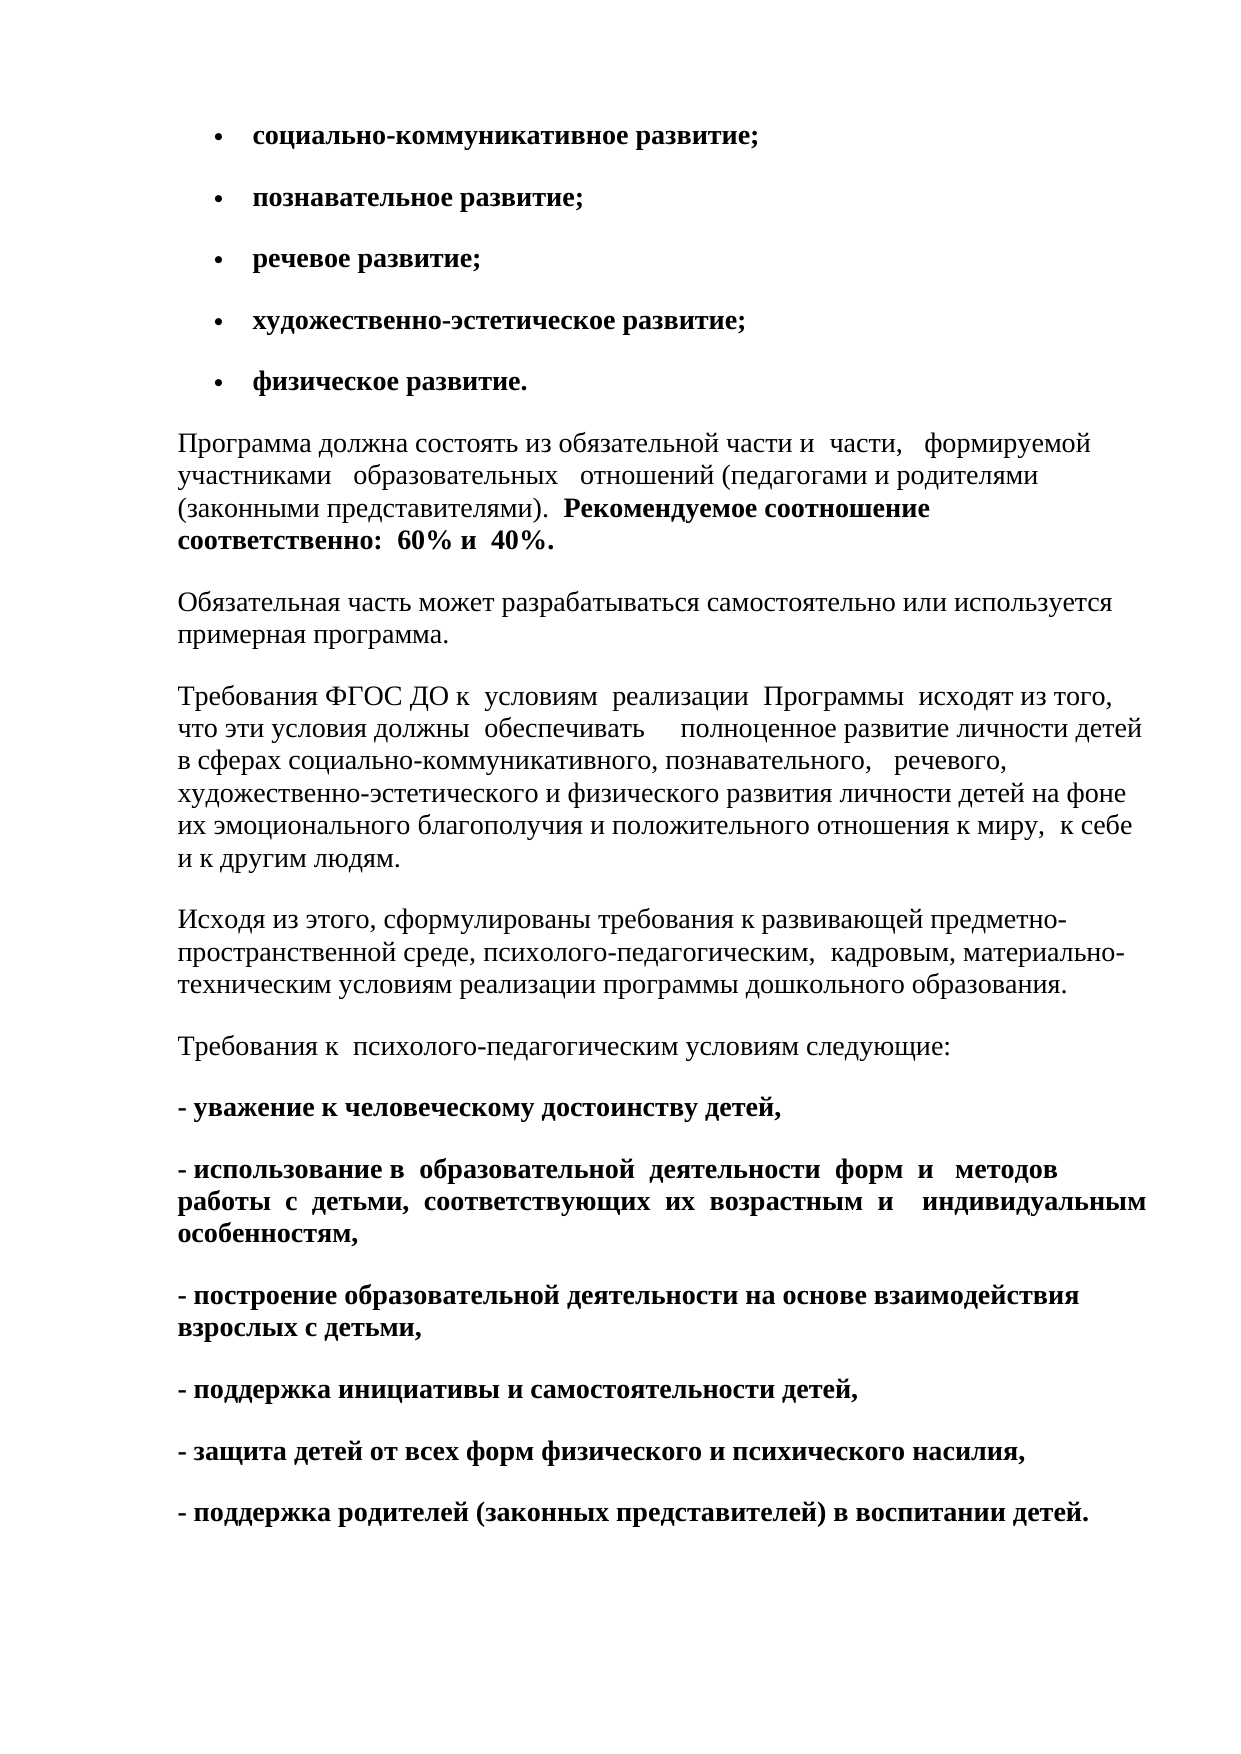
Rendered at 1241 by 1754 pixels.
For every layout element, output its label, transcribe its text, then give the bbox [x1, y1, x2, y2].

text Требования ФГОС ДО к условиям реализации Программы исходят из того, что эти условия должны обеспечивать полноценное развитие личности детей в сферах социально-коммуникативного, познавательного, речевого, художественно-эстетического и физического развития личности детей на фоне их эмоционального благополучия и положительного отношения к миру, к себе и к другим людям. [177, 679, 1152, 873]
list социально-коммуникативное развитие; [215, 118, 1152, 151]
list речевое развитие; [215, 241, 1152, 274]
text - поддержка родителей (законных представителей) в воспитании детей. [177, 1495, 1152, 1527]
text Обязательная часть может разрабатываться самостоятельно или используется примерная программа. [177, 585, 1152, 649]
text - построение образовательной деятельности на основе взаимодействия взрослых с детьми, [177, 1278, 1152, 1343]
text - защита детей от всех форм физического и психического насилия, [177, 1433, 1152, 1466]
list познавательное развитие; [215, 180, 1152, 212]
list художественно-эстетическое развитие; [215, 303, 1152, 335]
text Требования к психолого-педагогическим условиям следующие: [177, 1028, 1152, 1061]
text - уважение к человеческому достоинству детей, [177, 1090, 1152, 1122]
list физическое развитие. [215, 364, 1152, 397]
text - использование в образовательной деятельности форм и методов работы с детьми, соответствующих их возрастным и индивидуальным особенностям, [177, 1152, 1152, 1249]
text - поддержка инициативы и самостоятельности детей, [177, 1372, 1152, 1404]
text Программа должна состоять из обязательной части и части, формируемой участниками образовательных отношений (педагогами и родителями (законными представителями). Рекомендуемое соотношение соответственно: 60% и 40%. [177, 426, 1152, 556]
text Исходя из этого, сформулированы требования к развивающей предметно-пространственной среде, психолого-педагогическим, кадровым, материально-техническим условиям реализации программы дошкольного образования. [177, 902, 1152, 999]
